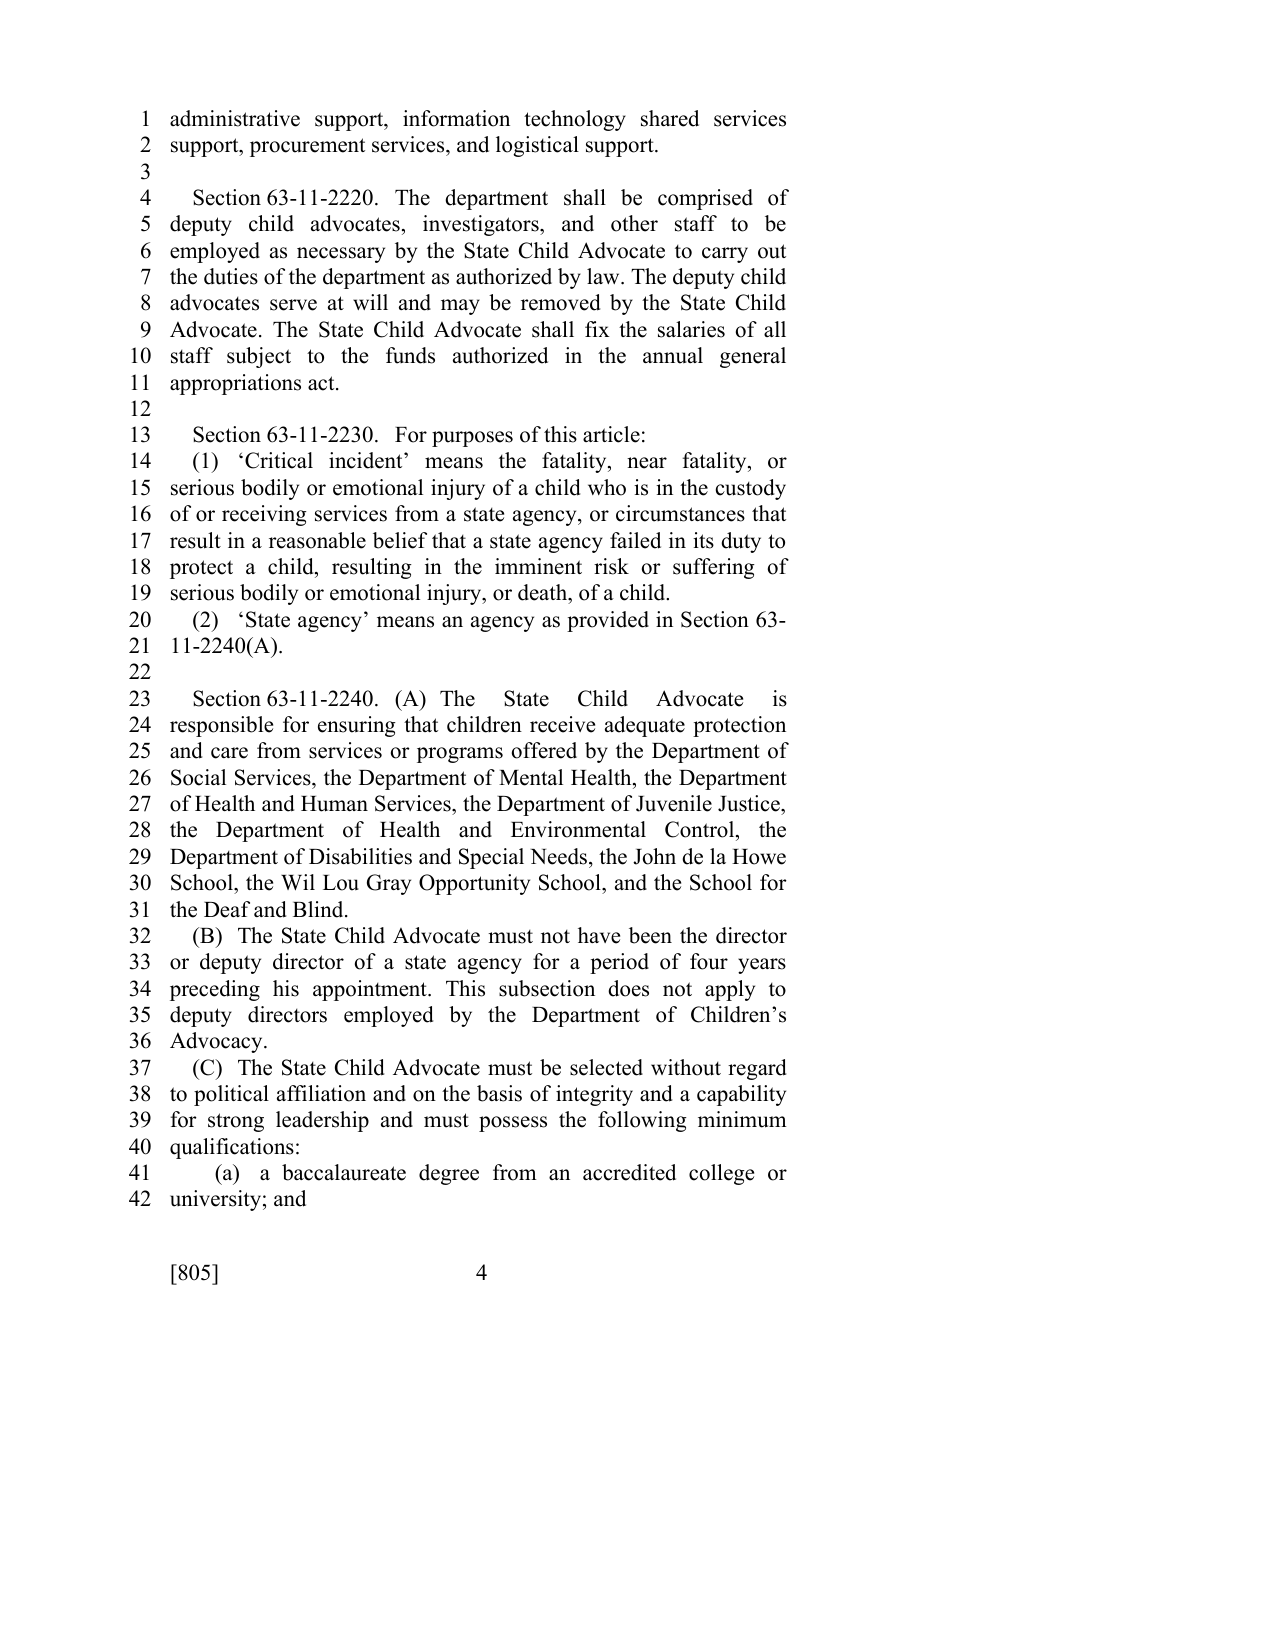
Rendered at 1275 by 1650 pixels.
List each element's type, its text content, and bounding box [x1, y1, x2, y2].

text (a) a baccalaureate degree from an accredited college or university; and [169, 1159, 787, 1212]
text Section 63-11-2230. For purposes of this article: [169, 421, 787, 448]
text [169, 105, 787, 158]
text (1) ‘Critical incident’ means the fatality, near fatality, or serious bodily or emotional injury of a child who is in the custody of or receiving services from a state agency, or circumstances that result in a reasonable belief that a state agency failed in its duty to protect a child, resulting in the imminent risk or suffering of serious bodily or emotional injury, or death, of a child. [169, 448, 787, 606]
text (2) ‘State agency’ means an agency as provided in Section 63-11-2240(A). [169, 606, 787, 658]
text Section 63-11-2240. (A) The State Child Advocate is responsible for ensuring that children receive adequate protection and care from services or programs offered by the Department of Social Services, the Department of Mental Health, the Department of Health and Human Services, the Department of Juvenile Justice, the Department of Health and Environmental Control, the Department of Disabilities and Special Needs, the John de la Howe School, the Wil Lou Gray Opportunity School, and the School for the Deaf and Blind. [169, 685, 787, 922]
text Section 63-11-2220. The department shall be comprised of deputy child advocates, investigators, and other staff to be employed as necessary by the State Child Advocate to carry out the duties of the department as authorized by law. The deputy child advocates serve at will and may be removed by the State Child Advocate. The State Child Advocate shall fix the salaries of all staff subject to the funds authorized in the annual general appropriations act. [169, 184, 787, 395]
text (B) The State Child Advocate must not have been the director or deputy director of a state agency for a period of four years preceding his appointment. This subsection does not apply to deputy directors employed by the Department of Children’s Advocacy. [169, 922, 787, 1054]
text (C) The State Child Advocate must be selected without regard to political affiliation and on the basis of integrity and a capability for strong leadership and must possess the following minimum qualifications: [169, 1054, 787, 1159]
